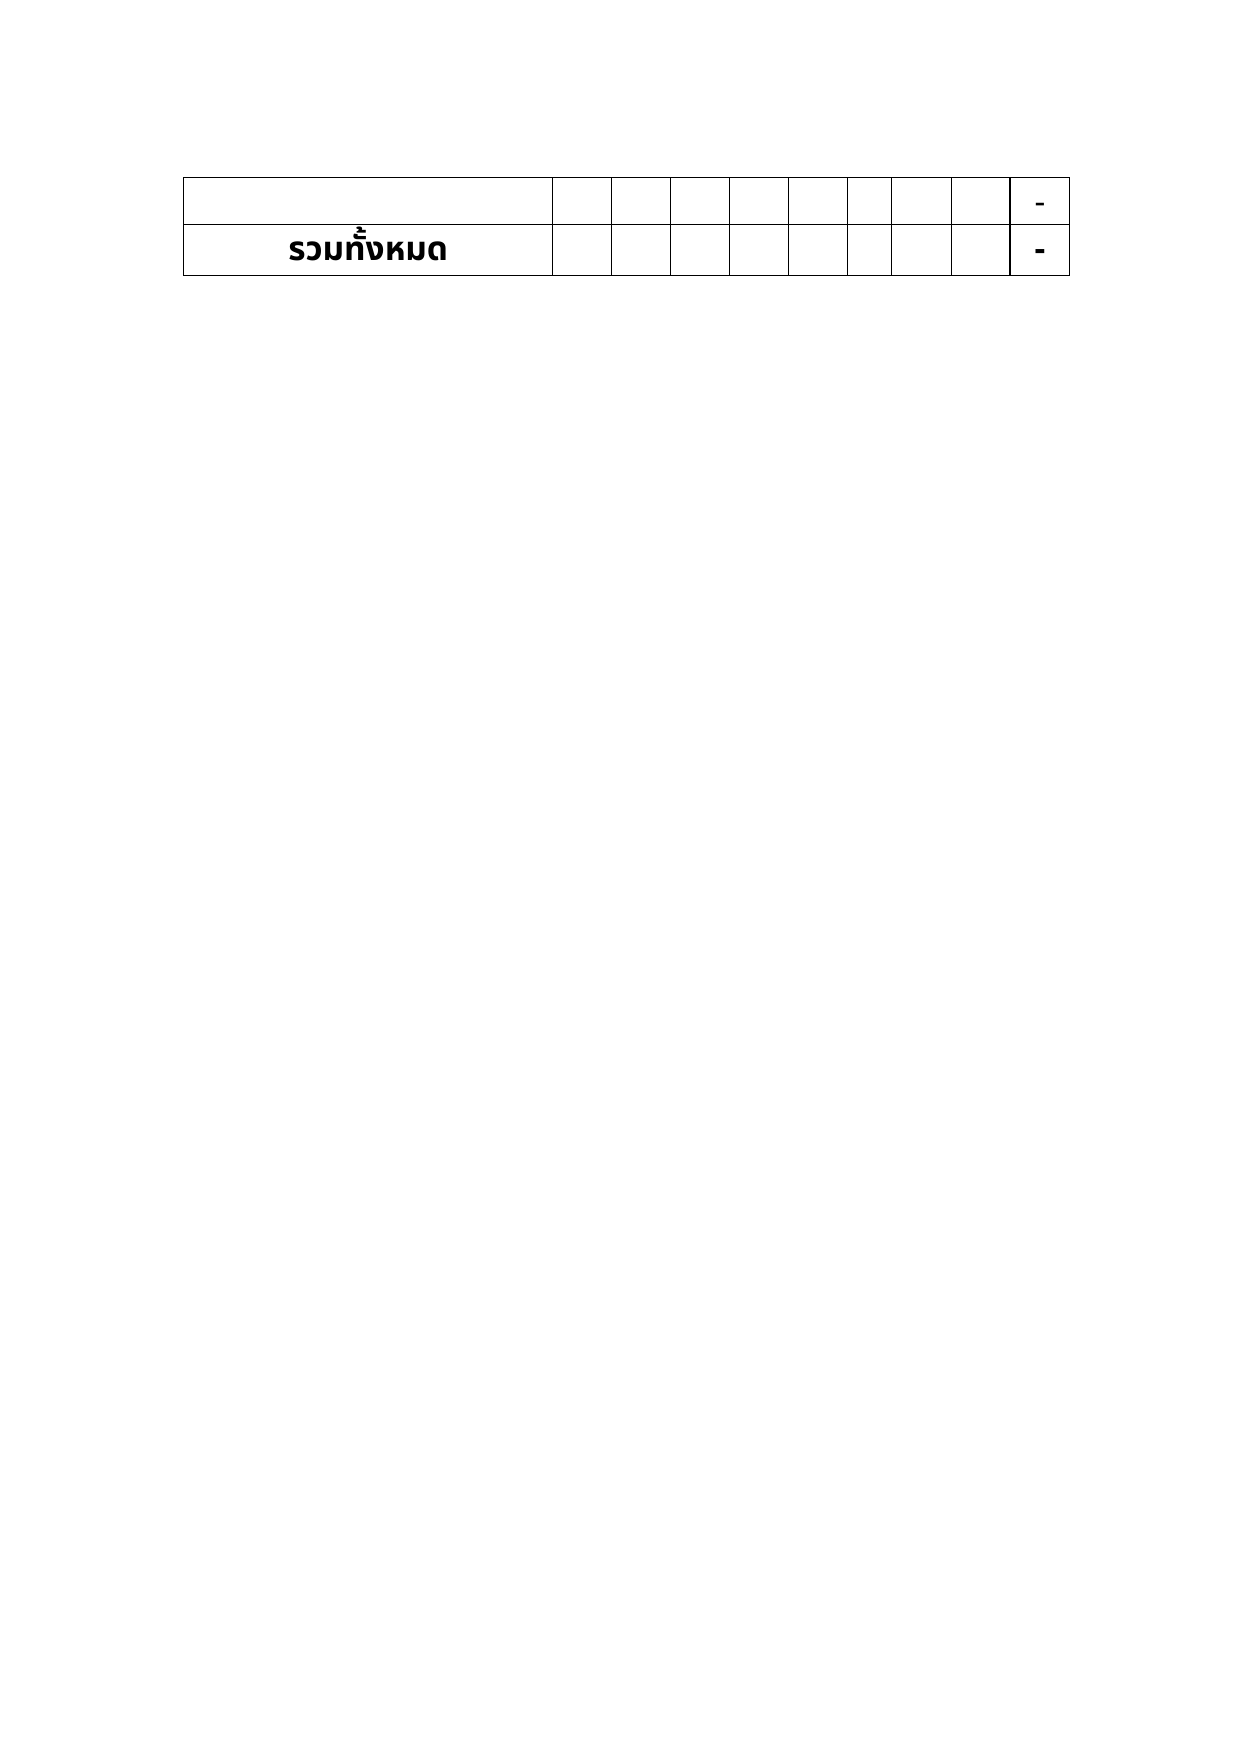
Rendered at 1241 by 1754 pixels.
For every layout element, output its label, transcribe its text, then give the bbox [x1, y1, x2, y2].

table_cell - [1011, 178, 1069, 224]
table_cell - [1011, 225, 1069, 275]
table_cell [184, 178, 552, 224]
table_cell [612, 225, 670, 275]
table_cell [952, 178, 1009, 224]
table_cell [612, 178, 670, 224]
table_cell [730, 178, 788, 224]
table_cell [892, 225, 951, 275]
table_cell [671, 225, 729, 275]
table_cell [553, 225, 611, 275]
table_cell [789, 225, 847, 275]
table_cell [892, 178, 951, 224]
table_cell [730, 225, 788, 275]
table_cell [789, 178, 847, 224]
table_cell [848, 178, 891, 224]
table_cell [671, 178, 729, 224]
table_cell [952, 225, 1009, 275]
table_cell [553, 178, 611, 224]
table_cell รวมทั้งหมด [184, 225, 552, 275]
table_cell [848, 225, 891, 275]
